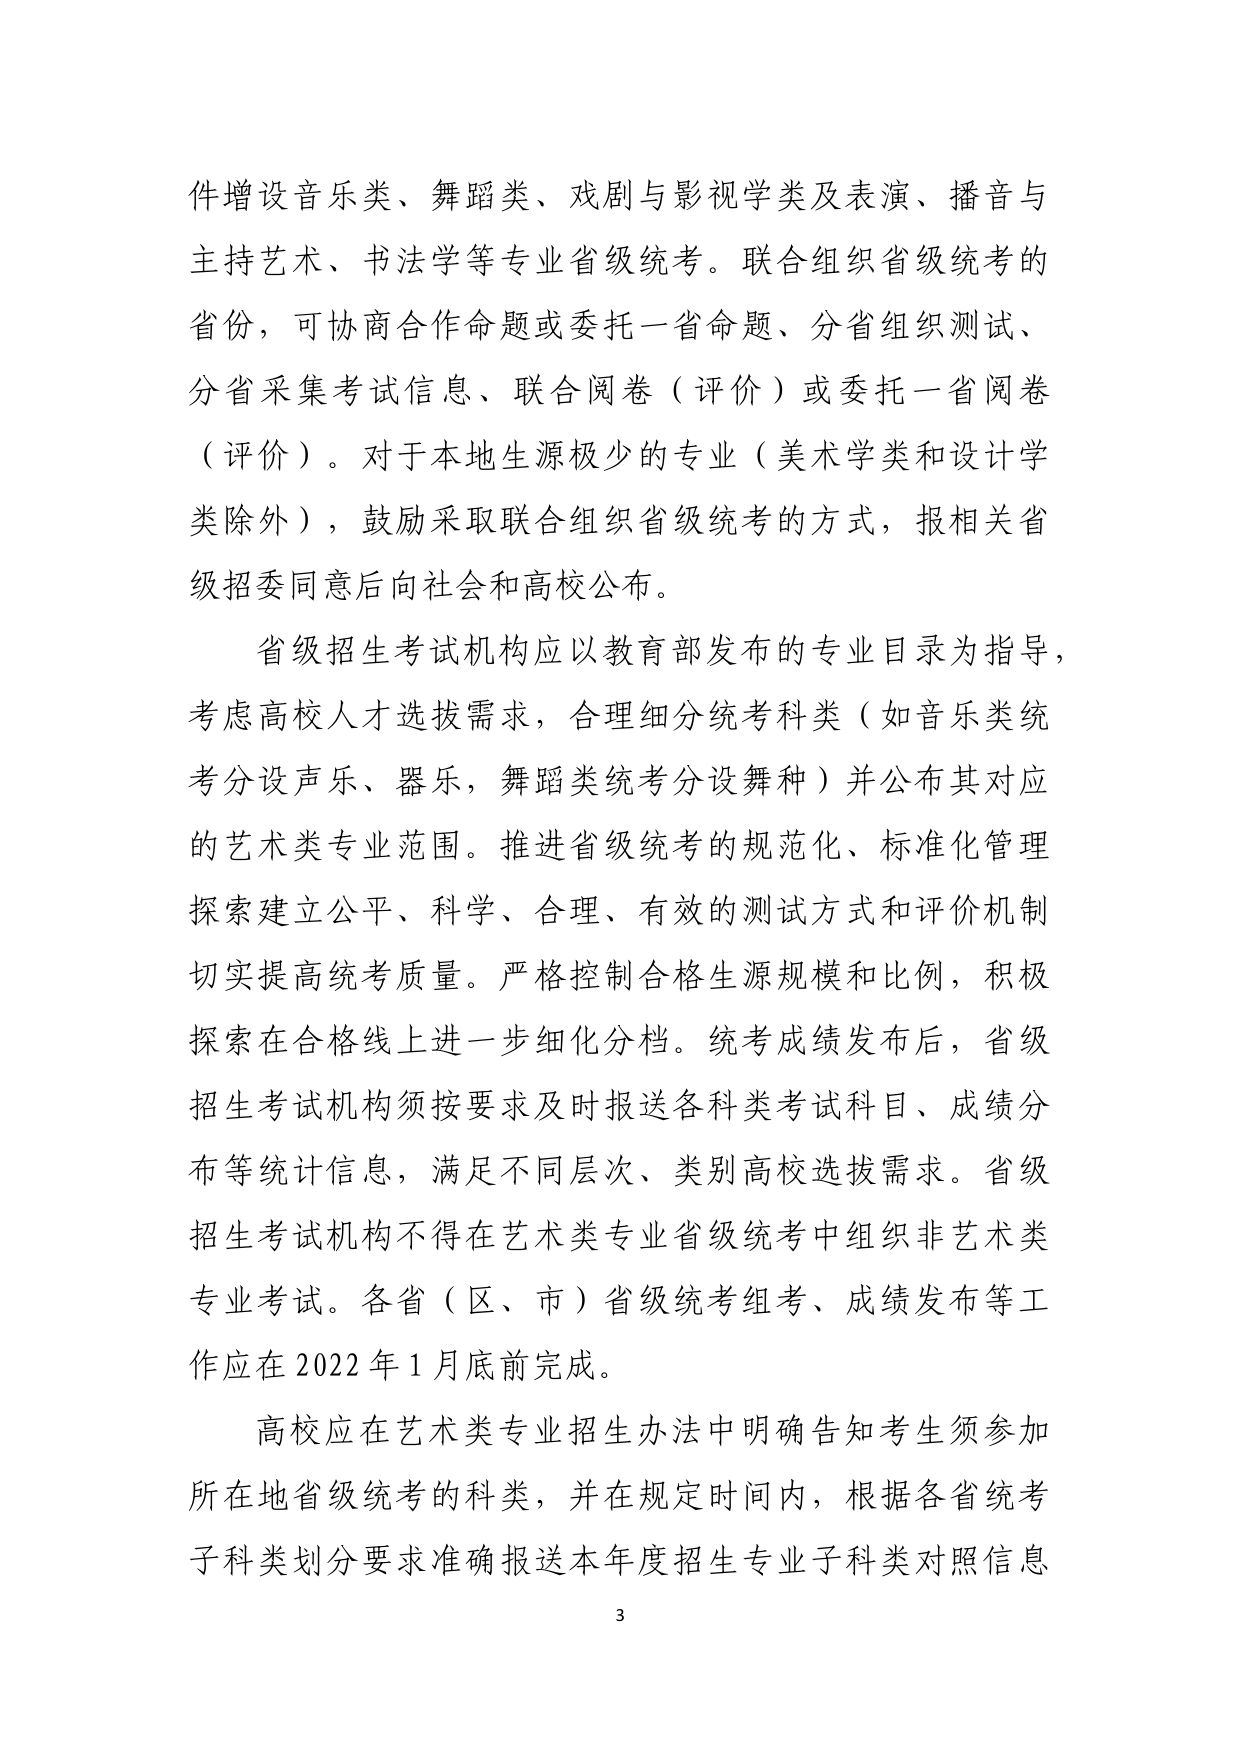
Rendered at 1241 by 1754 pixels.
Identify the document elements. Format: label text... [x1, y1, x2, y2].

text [187, 160, 1053, 615]
text 省级招生考试机构应以教育部发布的专业目录为指导，考虑高校人才选拔需求，合理细分统考科类（如音乐类统考分设声乐、器乐，舞蹈类统考分设舞种）并公布其对应的艺术类专业范围。推进省级统考的规范化、标准化管理，探索建立公平、科学、合理、有效的测试方式和评价机制，切实提高统考质量。严格控制合格生源规模和比例，积极探索在合格线上进一步细化分档。统考成绩发布后，省级招生考试机构须按要求及时报送各科类考试科目、成绩分布等统计信息，满足不同层次、类别高校选拔需求。省级招生考试机构不得在艺术类专业省级统考中组织非艺术类专业考试。各省（区、市）省级统考组考、成绩发布等工作应在2022年1月底前完成。 [187, 615, 1053, 1395]
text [187, 1395, 1053, 1590]
